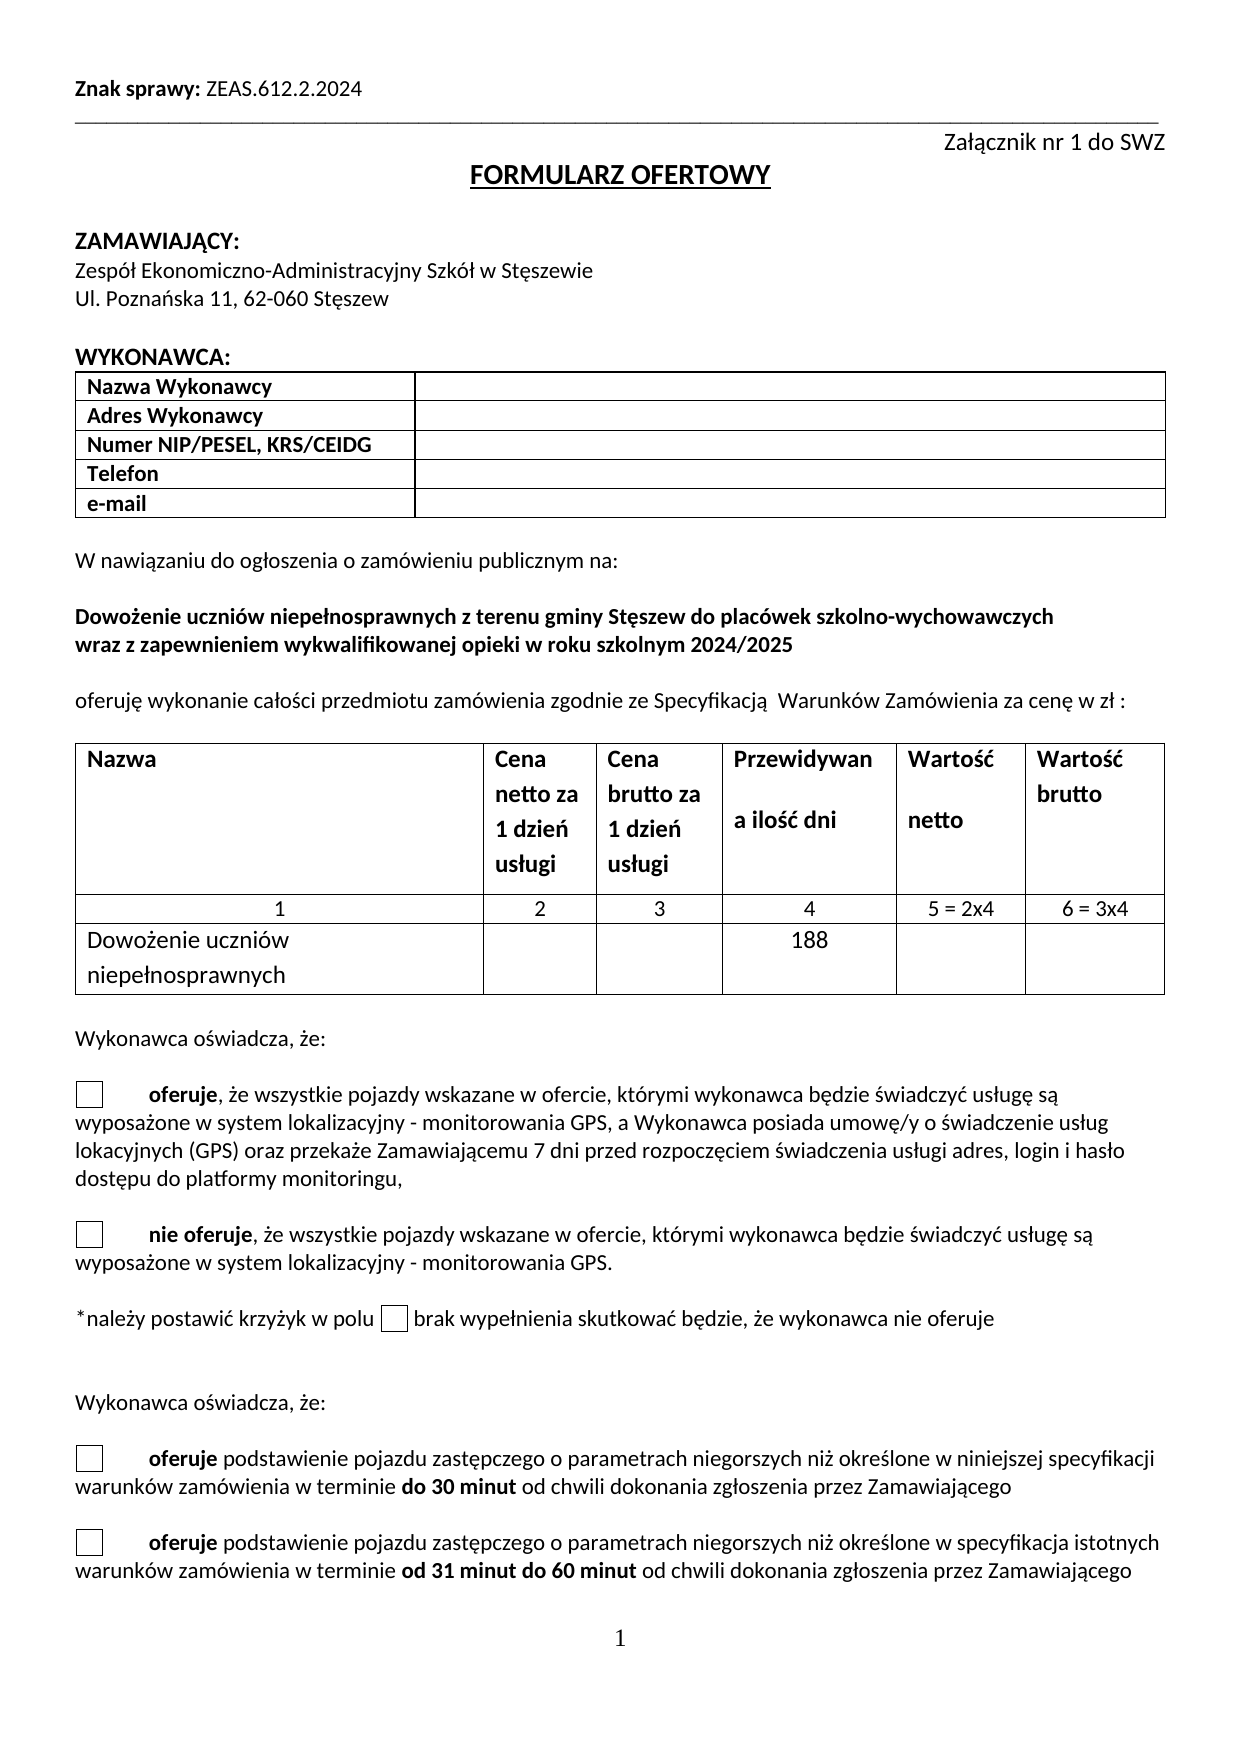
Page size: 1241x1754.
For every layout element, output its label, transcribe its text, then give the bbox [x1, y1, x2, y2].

text nie oferuje, że wszystkie pojazdy wskazane w ofercie, którymi wykonawca będzie świadczyć usługę są wyposażone w system lokalizacyjny - monitorowania GPS. [75, 1220, 1165, 1276]
text WYKONAWCA: [75, 341, 1165, 371]
table_cell [484, 924, 596, 994]
table_cell Numer NIP/PESEL, KRS/CEIDG [76, 431, 414, 458]
text Załącznik nr 1 do SWZ [75, 126, 1165, 156]
table_cell 3 [597, 895, 722, 923]
table_cell 2 [484, 895, 596, 923]
text W nawiązaniu do ogłoszenia o zamówieniu publicznym na: [75, 546, 1165, 574]
text oferuje, że wszystkie pojazdy wskazane w ofercie, którymi wykonawca będzie świadczyć usługę są wyposażone w system lokalizacyjny - monitorowania GPS, a Wykonawca posiada umowę/y o świadczenie usług lokacyjnych (GPS) oraz przekaże Zamawiającemu 7 dni przed rozpoczęciem świadczenia usługi adres, login i hasło dostępu do platformy monitoringu, [75, 1080, 1165, 1192]
text Dowożenie uczniów niepełnosprawnych z terenu gminy Stęszew do placówek szkolno-wychowawczych [75, 602, 1165, 631]
table_header [416, 373, 1165, 400]
table_cell e-mail [76, 489, 414, 517]
table_cell 188 [723, 924, 896, 994]
table_header Nazwa Wykonawcy [76, 373, 414, 400]
table_cell 4 [723, 895, 896, 923]
table_cell Telefon [76, 460, 414, 488]
table_header Nazwa [76, 744, 483, 893]
text Wykonawca oświadcza, że: [75, 1024, 1165, 1052]
table_cell 1 [76, 895, 483, 923]
text ZAMAWIAJĄCY: [75, 226, 1165, 256]
text Zespół Ekonomiczno-Administracyjny Szkół w Stęszewie [75, 256, 1165, 284]
table_cell [416, 431, 1165, 458]
text FORMULARZ OFERTOWY [75, 156, 1165, 192]
table_header Wartość brutto [1026, 744, 1164, 893]
table_cell 6 = 3x4 [1026, 895, 1164, 923]
table_header Wartość netto [897, 744, 1025, 893]
table_cell Adres Wykonawcy [76, 401, 414, 429]
text wraz z zapewnieniem wykwalifikowanej opieki w roku szkolnym 2024/2025 [75, 631, 1165, 658]
table_cell Dowożenie uczniów niepełnosprawnych [76, 924, 483, 994]
text oferuje podstawienie pojazdu zastępczego o parametrach niegorszych niż określone w niniejszej specyfikacji warunków zamówienia w terminie do 30 minut od chwili dokonania zgłoszenia przez Zamawiającego [75, 1444, 1165, 1500]
table_cell [416, 460, 1165, 488]
text Wykonawca oświadcza, że: [75, 1388, 1165, 1416]
table_header Cena netto za 1 dzień usługi [484, 744, 596, 893]
table_header Cena brutto za 1 dzień usługi [597, 744, 722, 893]
text oferuje podstawienie pojazdu zastępczego o parametrach niegorszych niż określone w specyfikacja istotnych warunków zamówienia w terminie od 31 minut do 60 minut od chwili dokonania zgłoszenia przez Zamawiającego [75, 1528, 1165, 1584]
table_cell [1026, 924, 1164, 994]
table_cell 5 = 2x4 [897, 895, 1025, 923]
table_cell [597, 924, 722, 994]
text Ul. Poznańska 11, 62-060 Stęszew [75, 284, 1165, 312]
table_header Przewidywana ilość dni [723, 744, 896, 893]
table_cell [416, 401, 1165, 429]
text *należy postawić krzyżyk w polu brak wypełnienia skutkować będzie, że wykonawca nie oferuje [75, 1304, 1165, 1332]
text oferuję wykonanie całości przedmiotu zamówienia zgodnie ze Specyfikacją Warunków Zamówienia za cenę w zł : [75, 687, 1165, 714]
table_cell [416, 489, 1165, 517]
table_cell [897, 924, 1025, 994]
